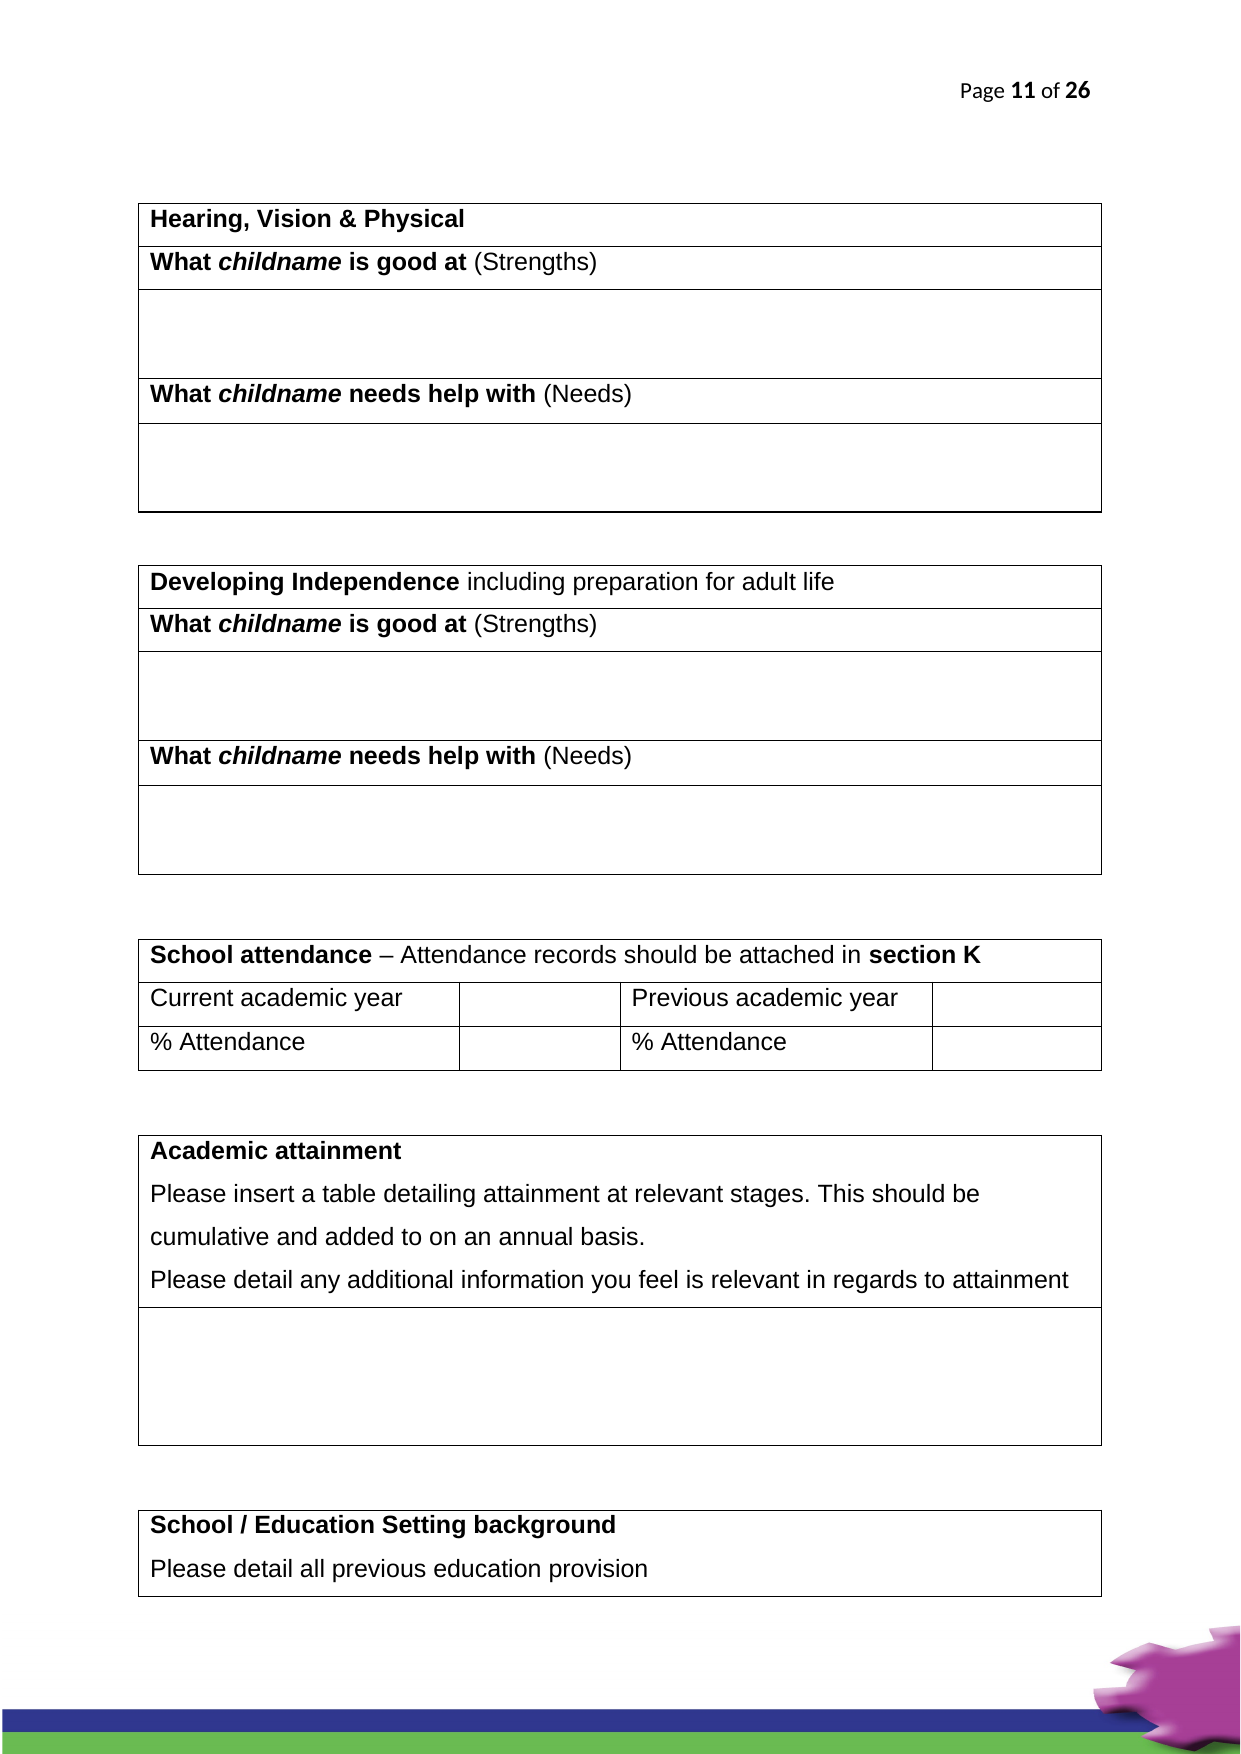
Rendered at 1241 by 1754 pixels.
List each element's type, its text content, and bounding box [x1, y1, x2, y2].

table_header Hearing, Vision & Physical [139, 204, 1101, 246]
table_header Developing Independence including preparation for adult life [139, 566, 1101, 608]
table_cell % Attendance [139, 1027, 459, 1070]
table_cell [460, 1027, 620, 1070]
table_cell [933, 983, 1101, 1026]
table_cell Current academic year [139, 983, 459, 1026]
table_cell [139, 1308, 1101, 1444]
picture [2, 1614, 1241, 1754]
table_cell What childname needs help with (Needs) [139, 741, 1101, 785]
table_cell [139, 786, 1101, 874]
table_header School attendance – Attendance records should be attached in section K [139, 940, 1101, 982]
table_cell % Attendance [621, 1027, 932, 1070]
table_cell What childname needs help with (Needs) [139, 379, 1101, 423]
table_cell [139, 652, 1101, 740]
table_cell [139, 424, 1101, 511]
table_header School / Education Setting background Please detail all previous education provision [139, 1511, 1101, 1596]
table_cell Previous academic year [621, 983, 932, 1026]
table_header Academic attainment Please insert a table detailing attainment at relevant stages. This should be cumulative and added to on an annual basis. Please detail any additional information you feel is relevant in regards to attainment [139, 1136, 1101, 1307]
table_cell [933, 1027, 1101, 1070]
table_cell [139, 290, 1101, 377]
table_cell [460, 983, 620, 1026]
table_cell What childname is good at (Strengths) [139, 247, 1101, 289]
table_cell What childname is good at (Strengths) [139, 609, 1101, 651]
